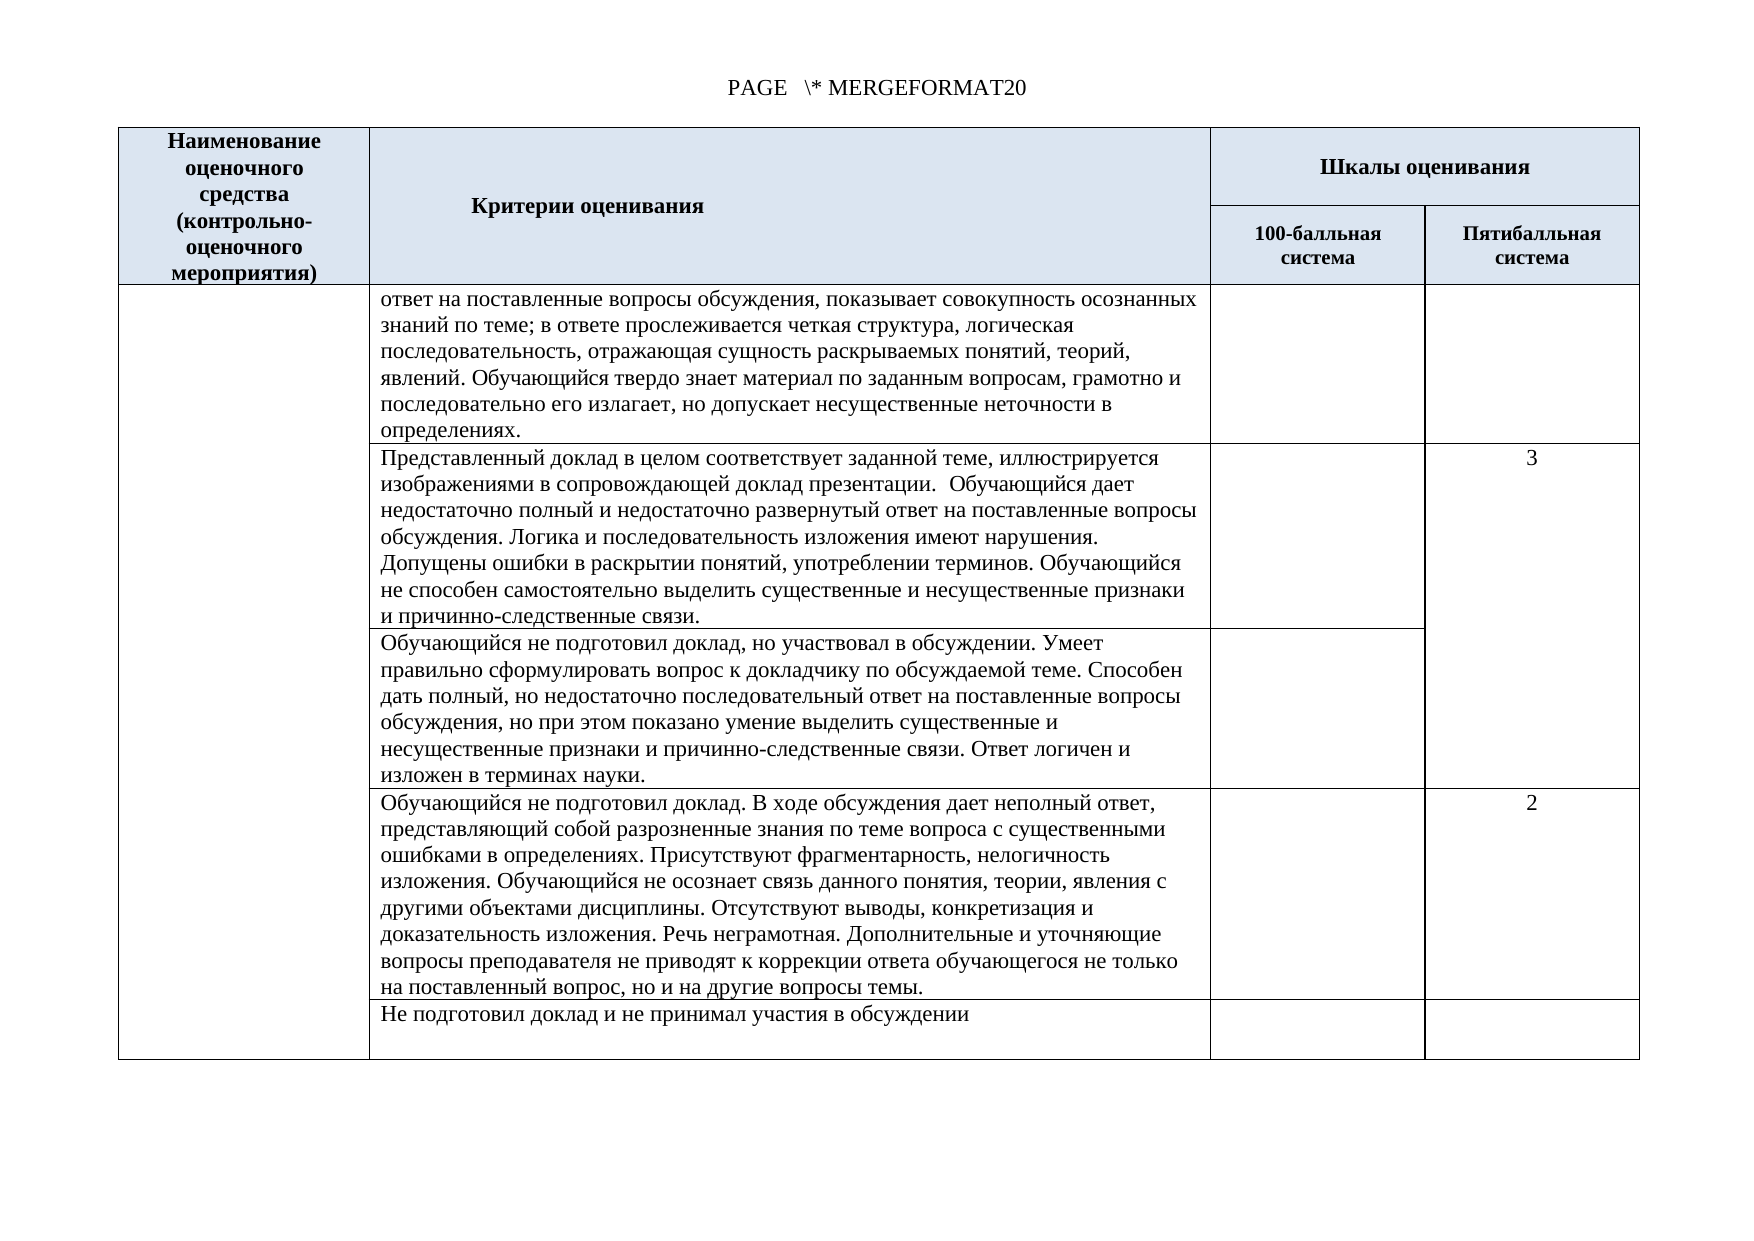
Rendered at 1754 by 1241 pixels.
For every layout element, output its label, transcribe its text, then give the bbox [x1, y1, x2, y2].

table_cell 4 [1426, 285, 1639, 443]
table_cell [370, 285, 1210, 443]
table_cell Не подготовил доклад и не принимал участия в обсуждении [370, 1000, 1210, 1059]
table_cell [1426, 1000, 1639, 1059]
table_header Критерии оценивания [370, 128, 1210, 284]
table_cell [1211, 789, 1424, 999]
table_cell [1211, 629, 1424, 787]
table_cell 100-балльная система [1211, 206, 1424, 284]
table_cell 3 [1426, 444, 1639, 787]
table_cell Обучающийся не подготовил доклад. В ходе обсуждения дает неполный ответ, представляющий собой разрозненные знания по теме вопроса с существенными ошибками в определениях. Присутствуют фрагментарность, нелогичность изложения. Обучающийся не осознает связь данного понятия, теории, явления с другими объектами дисциплины. Отсутствуют выводы, конкретизация и доказательность изложения. Речь неграмотная. Дополнительные и уточняющие вопросы преподавателя не приводят к коррекции ответа обучающегося не только на поставленный вопрос, но и на другие вопросы темы. [370, 789, 1210, 999]
table_cell Представленный доклад в целом соответствует заданной теме, иллюстрируется изображениями в сопровождающей доклад презентации. Обучающийся дает недостаточно полный и недостаточно развернутый ответ на поставленные вопросы обсуждения. Логика и последовательность изложения имеют нарушения. Допущены ошибки в раскрытии понятий, употреблении терминов. Обучающийся не способен самостоятельно выделить существенные и несущественные признаки и причинно-следственные связи. [370, 444, 1210, 628]
table_header Шкалы оценивания [1211, 128, 1639, 205]
table_cell 2 [1426, 789, 1639, 999]
table_cell [1211, 1000, 1424, 1059]
table_cell [1211, 444, 1424, 628]
table_cell [1211, 285, 1424, 443]
table_cell Обучающийся не подготовил доклад, но участвовал в обсуждении. Умеет правильно сформулировать вопрос к докладчику по обсуждаемой теме. Способен дать полный, но недостаточно последовательный ответ на поставленные вопросы обсуждения, но при этом показано умение выделить существенные и несущественные признаки и причинно-следственные связи. Ответ логичен и изложен в терминах науки. [370, 629, 1210, 787]
table_cell Пятибалльная система [1426, 206, 1639, 284]
table_header Наименование оценочного средства (контрольно-оценочного мероприятия) [119, 128, 369, 284]
